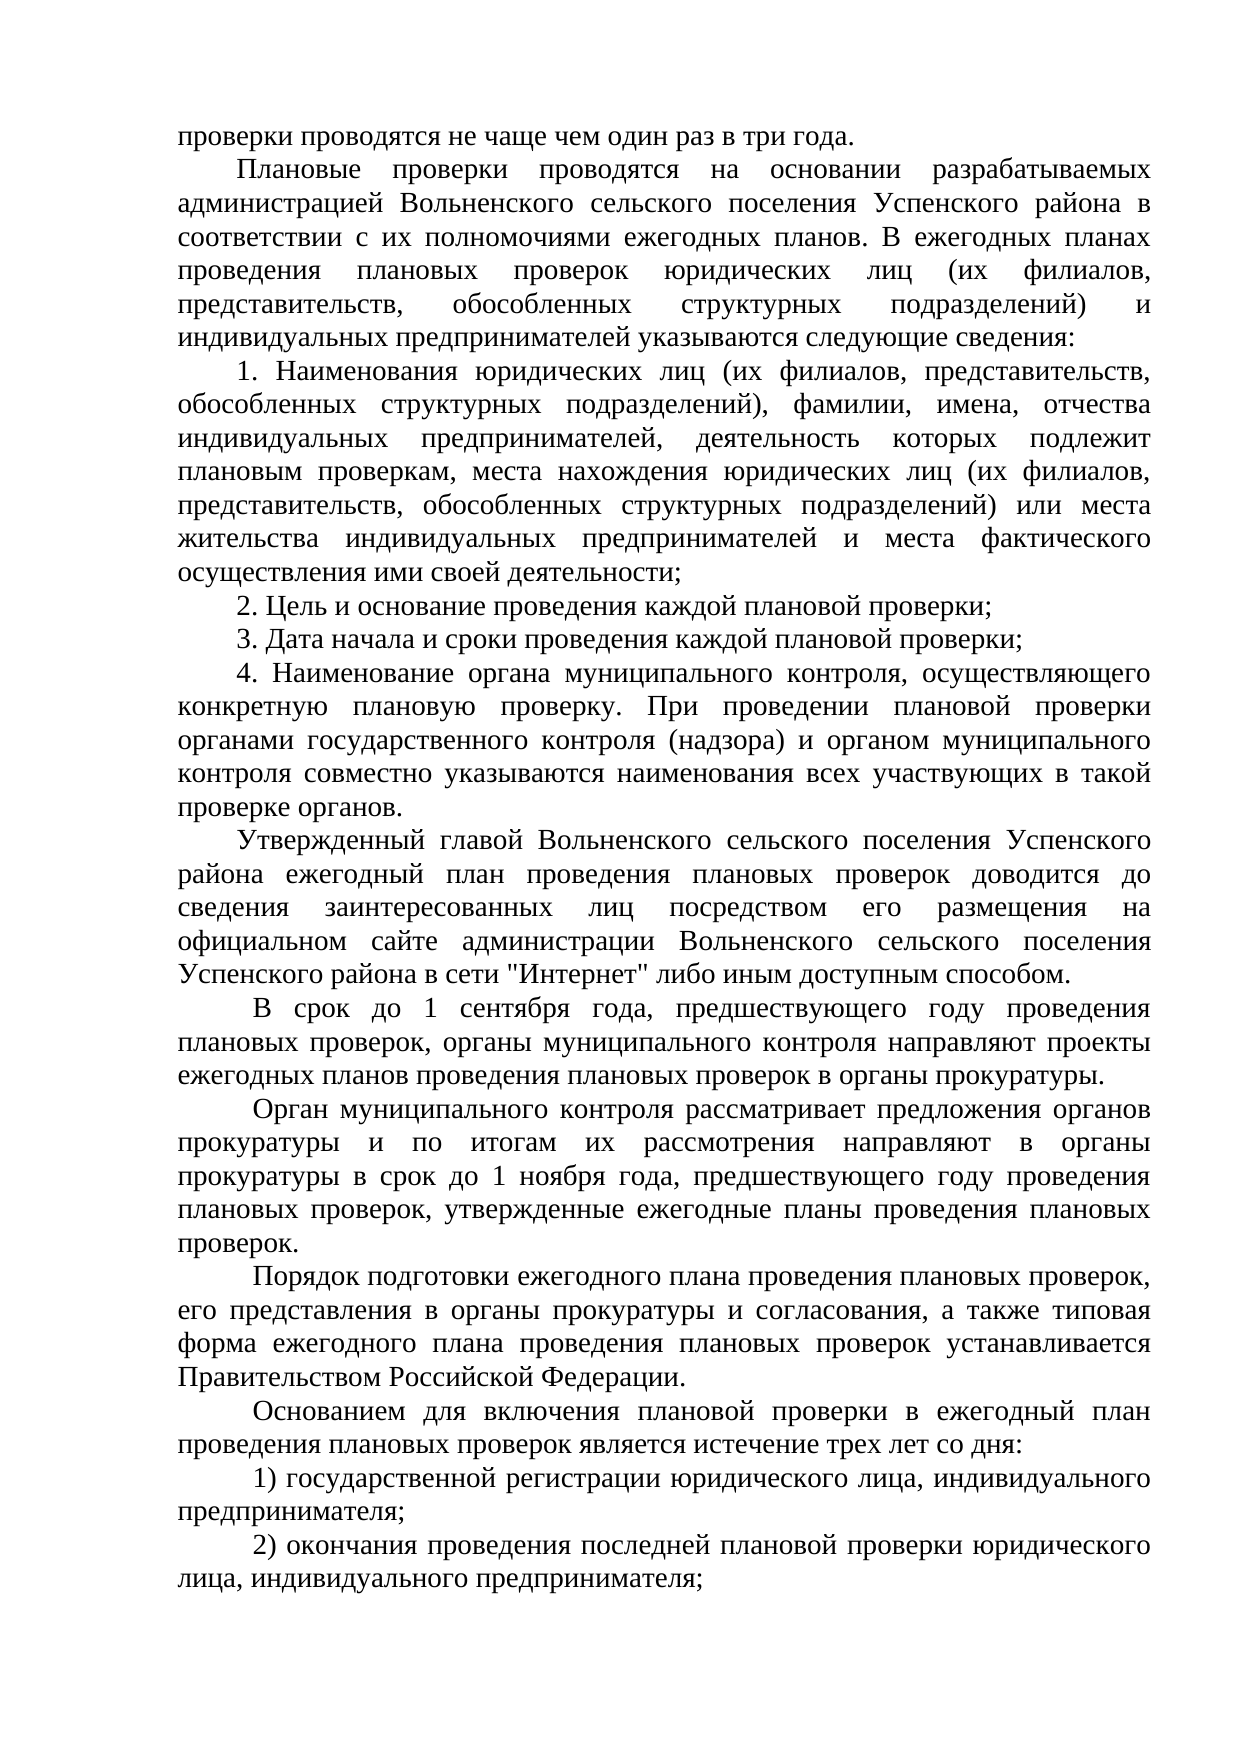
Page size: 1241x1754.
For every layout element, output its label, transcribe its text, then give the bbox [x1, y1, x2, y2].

text 2. Цель и основание проведения каждой плановой проверки; [177, 588, 1152, 621]
text В срок до 1 сентября года, предшествующего году проведения плановых проверок, органы муниципального контроля направляют проекты ежегодных планов проведения плановых проверок в органы прокуратуры. [177, 990, 1152, 1091]
text 1) государственной регистрации юридического лица, индивидуального предпринимателя; [177, 1460, 1152, 1527]
text 1. Наименования юридических лиц (их филиалов, представительств, обособленных структурных подразделений), фамилии, имена, отчества индивидуальных предпринимателей, деятельность которых подлежит плановым проверкам, места нахождения юридических лиц (их филиалов, представительств, обособленных структурных подразделений) или места жительства индивидуальных предпринимателей и места фактического осуществления ими своей деятельности; [177, 353, 1152, 588]
text Порядок подготовки ежегодного плана проведения плановых проверок, его представления в органы прокуратуры и согласования, а также типовая форма ежегодного плана проведения плановых проверок устанавливается Правительством Российской Федерации. [177, 1258, 1152, 1393]
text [177, 118, 1152, 152]
text Орган муниципального контроля рассматривает предложения органов прокуратуры и по итогам их рассмотрения направляют в органы прокуратуры в срок до 1 ноября года, предшествующего году проведения плановых проверок, утвержденные ежегодные планы проведения плановых проверок. [177, 1091, 1152, 1258]
text 3. Дата начала и сроки проведения каждой плановой проверки; [177, 621, 1152, 655]
text Утвержденный главой Вольненского сельского поселения Успенского района ежегодный план проведения плановых проверок доводится до сведения заинтересованных лиц посредством его размещения на официальном сайте администрации Вольненского сельского поселения Успенского района в сети "Интернет" либо иным доступным способом. [177, 822, 1152, 990]
text Основанием для включения плановой проверки в ежегодный план проведения плановых проверок является истечение трех лет со дня: [177, 1393, 1152, 1460]
text 4. Наименование органа муниципального контроля, осуществляющего конкретную плановую проверку. При проведении плановой проверки органами государственного контроля (надзора) и органом муниципального контроля совместно указываются наименования всех участвующих в такой проверке органов. [177, 655, 1152, 822]
text 2) окончания проведения последней плановой проверки юридического лица, индивидуального предпринимателя; [177, 1527, 1152, 1594]
text Плановые проверки проводятся на основании разрабатываемых администрацией Вольненского сельского поселения Успенского района в соответствии с их полномочиями ежегодных планов. В ежегодных планах проведения плановых проверок юридических лиц (их филиалов, представительств, обособленных структурных подразделений) и индивидуальных предпринимателей указываются следующие сведения: [177, 152, 1152, 353]
